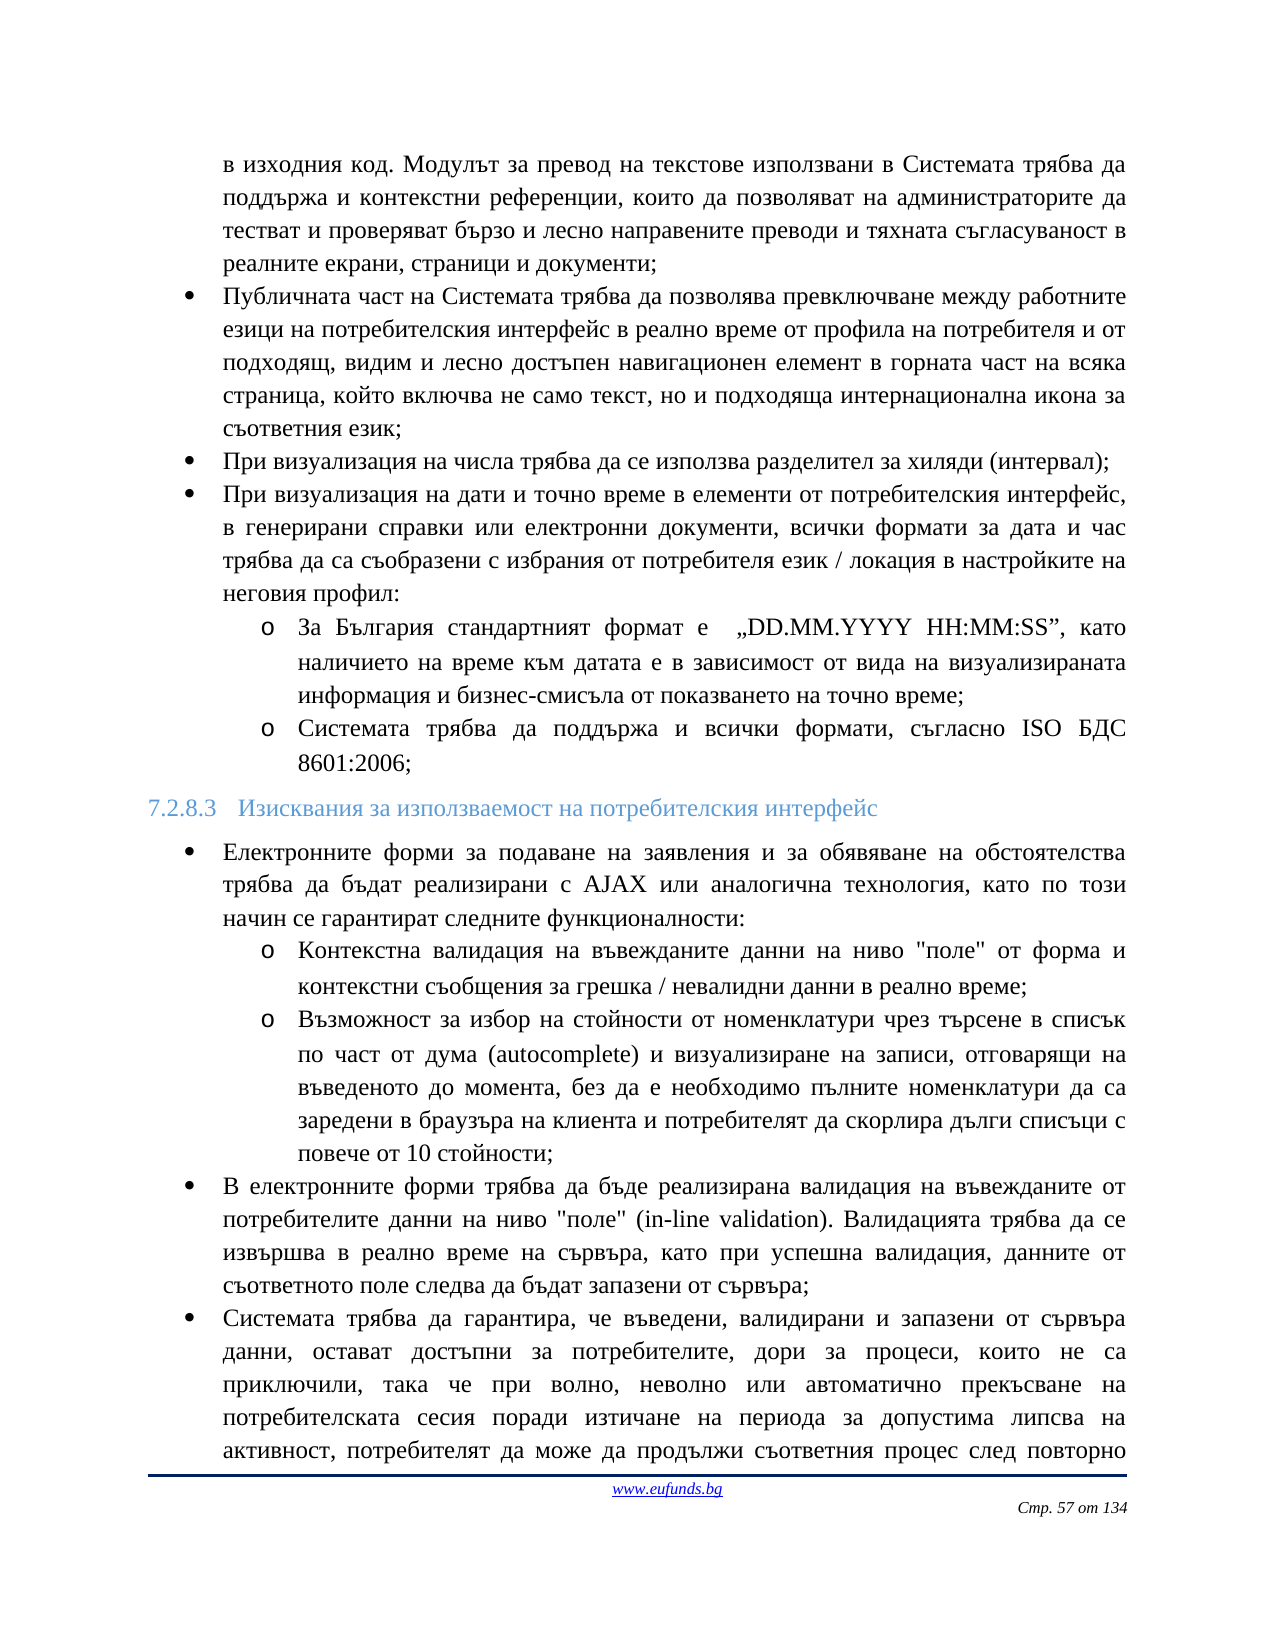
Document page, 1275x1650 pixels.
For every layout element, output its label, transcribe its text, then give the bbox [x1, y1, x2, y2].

list Контекстна валидация на въвежданите данни на ниво "поле" от форма и контекстни съобщения за грешка / невалидни данни в реално време; [260, 936, 1127, 999]
list Възможност за избор на стойности от номенклатури чрез търсене в списък по част от дума (autocomplete) и визуализиране на записи, отговарящи на въведеното до момента, без да е необходимо пълните номенклатури да са заредени в браузъра на клиента и потребителят да скорлира дълги списъци с повече от 10 стойности; [260, 1004, 1127, 1167]
list Системата трябва да поддържа и всички формати, съгласно ISO БДС 8601:2006; [260, 713, 1127, 777]
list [185, 1303, 1127, 1464]
list В електронните форми трябва да бъде реализирана валидация на въвежданите от потребителите данни на ниво "поле" (in-line validation). Валидацията трябва да се извършва в реално време на сървъра, като при успешна валидация, данните от съответното поле следва да бъдат запазени от сървъра; [185, 1171, 1127, 1299]
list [185, 149, 1127, 277]
list При визуализация на числа трябва да се използва разделител за хиляди (интервал); [185, 446, 1127, 475]
list За България стандартният формат е „DD.MM.YYYY HH:MM:SS”, като наличието на време към датата е в зависимост от вида на визуализираната информация и бизнес-смисъла от показването на точно време; [260, 612, 1127, 708]
list При визуализация на дати и точно време в елементи от потребителския интерфейс, в генерирани справки или електронни документи, всички формати за дата и час трябва да са съобразени с избрания от потребителя език / локация в настройките на неговия профил: [185, 479, 1127, 607]
subtitle Изисквания за използваемост на потребителския интерфейс [148, 793, 1127, 822]
list Публичната част на Системата трябва да позволява превключване между работните езици на потребителския интерфейс в реално време от профила на потребителя и от подходящ, видим и лесно достъпен навигационен елемент в горната част на всяка страница, който включва не само текст, но и подходяща интернационална икона за съответния език; [185, 281, 1127, 442]
list Електронните форми за подаване на заявления и за обявяване на обстоятелства трябва да бъдат реализирани с AJAX или аналогична технология, като по този начин се гарантират следните функционалности: [185, 837, 1127, 931]
